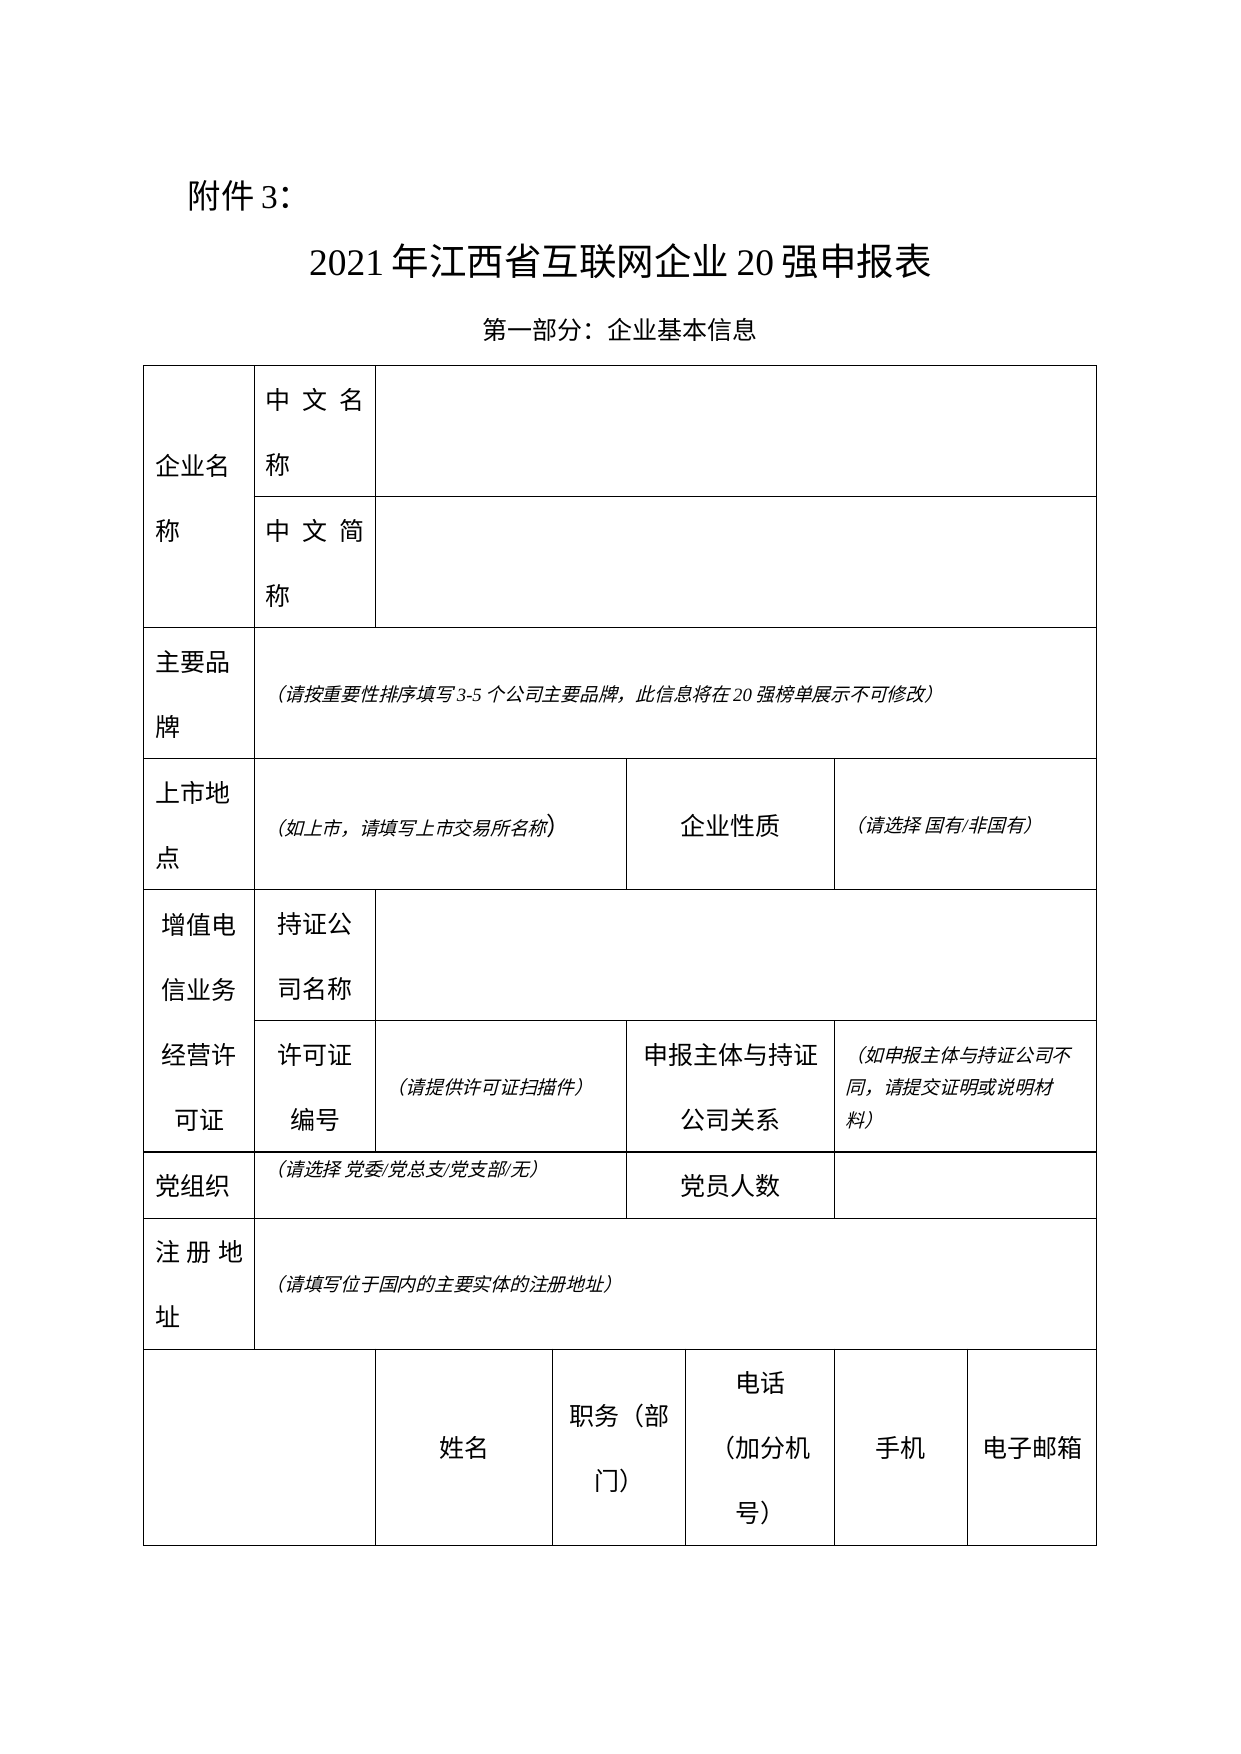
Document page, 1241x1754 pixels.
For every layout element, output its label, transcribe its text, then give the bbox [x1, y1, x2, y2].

table_cell 上市地点 [144, 759, 254, 889]
table_cell （请按重要性排序填写3-5个公司主要品牌，此信息将在20强榜单展示不可修改） [255, 628, 1096, 758]
table_cell 许可证 编号 [255, 1021, 375, 1151]
table_cell 党组织 [144, 1153, 254, 1217]
table_cell 注册地址 [144, 1219, 254, 1348]
table_cell 中文简称 [255, 497, 375, 627]
table_cell 党员人数 [627, 1153, 834, 1217]
table_cell [835, 1153, 1096, 1217]
table_cell 企业性质 [627, 759, 834, 889]
table_cell 增值电信业务经营许可证 [144, 890, 254, 1151]
table_cell 申报主体与持证公司关系 [627, 1021, 834, 1151]
table_cell 电话 （加分机号） [686, 1350, 834, 1544]
table_cell （如上市，请填写上市交易所名称） [255, 759, 626, 889]
table_cell 主要品牌 [144, 628, 254, 758]
table_cell （请填写位于国内的主要实体的注册地址） [255, 1219, 1096, 1348]
table_header 第一部分：企业基本信息 [144, 292, 1096, 365]
table_cell （如申报主体与持证公司不同，请提交证明或说明材料） [835, 1021, 1096, 1151]
table_cell 职务（部门） [553, 1350, 685, 1544]
table_cell 电子邮箱 [968, 1350, 1096, 1544]
table_cell 中文名称 [255, 366, 375, 496]
table_cell 手机 [835, 1350, 967, 1544]
table_cell （请选择 党委/党总支/党支部/无） [255, 1153, 626, 1217]
text 2021年江西省互联网企业20强申报表 [187, 227, 1053, 292]
table_cell 姓名 [376, 1350, 552, 1544]
table_cell [144, 1350, 375, 1544]
table_cell 企业名称 [144, 366, 254, 627]
table_cell （请选择 国有/非国有） [835, 759, 1096, 889]
table_cell [376, 497, 1096, 627]
table_cell （请提供许可证扫描件） [376, 1021, 626, 1151]
table_cell 持证公司名称 [255, 890, 375, 1020]
table_cell [376, 890, 1096, 1020]
table_cell [376, 366, 1096, 496]
text 附件3： [187, 162, 986, 227]
